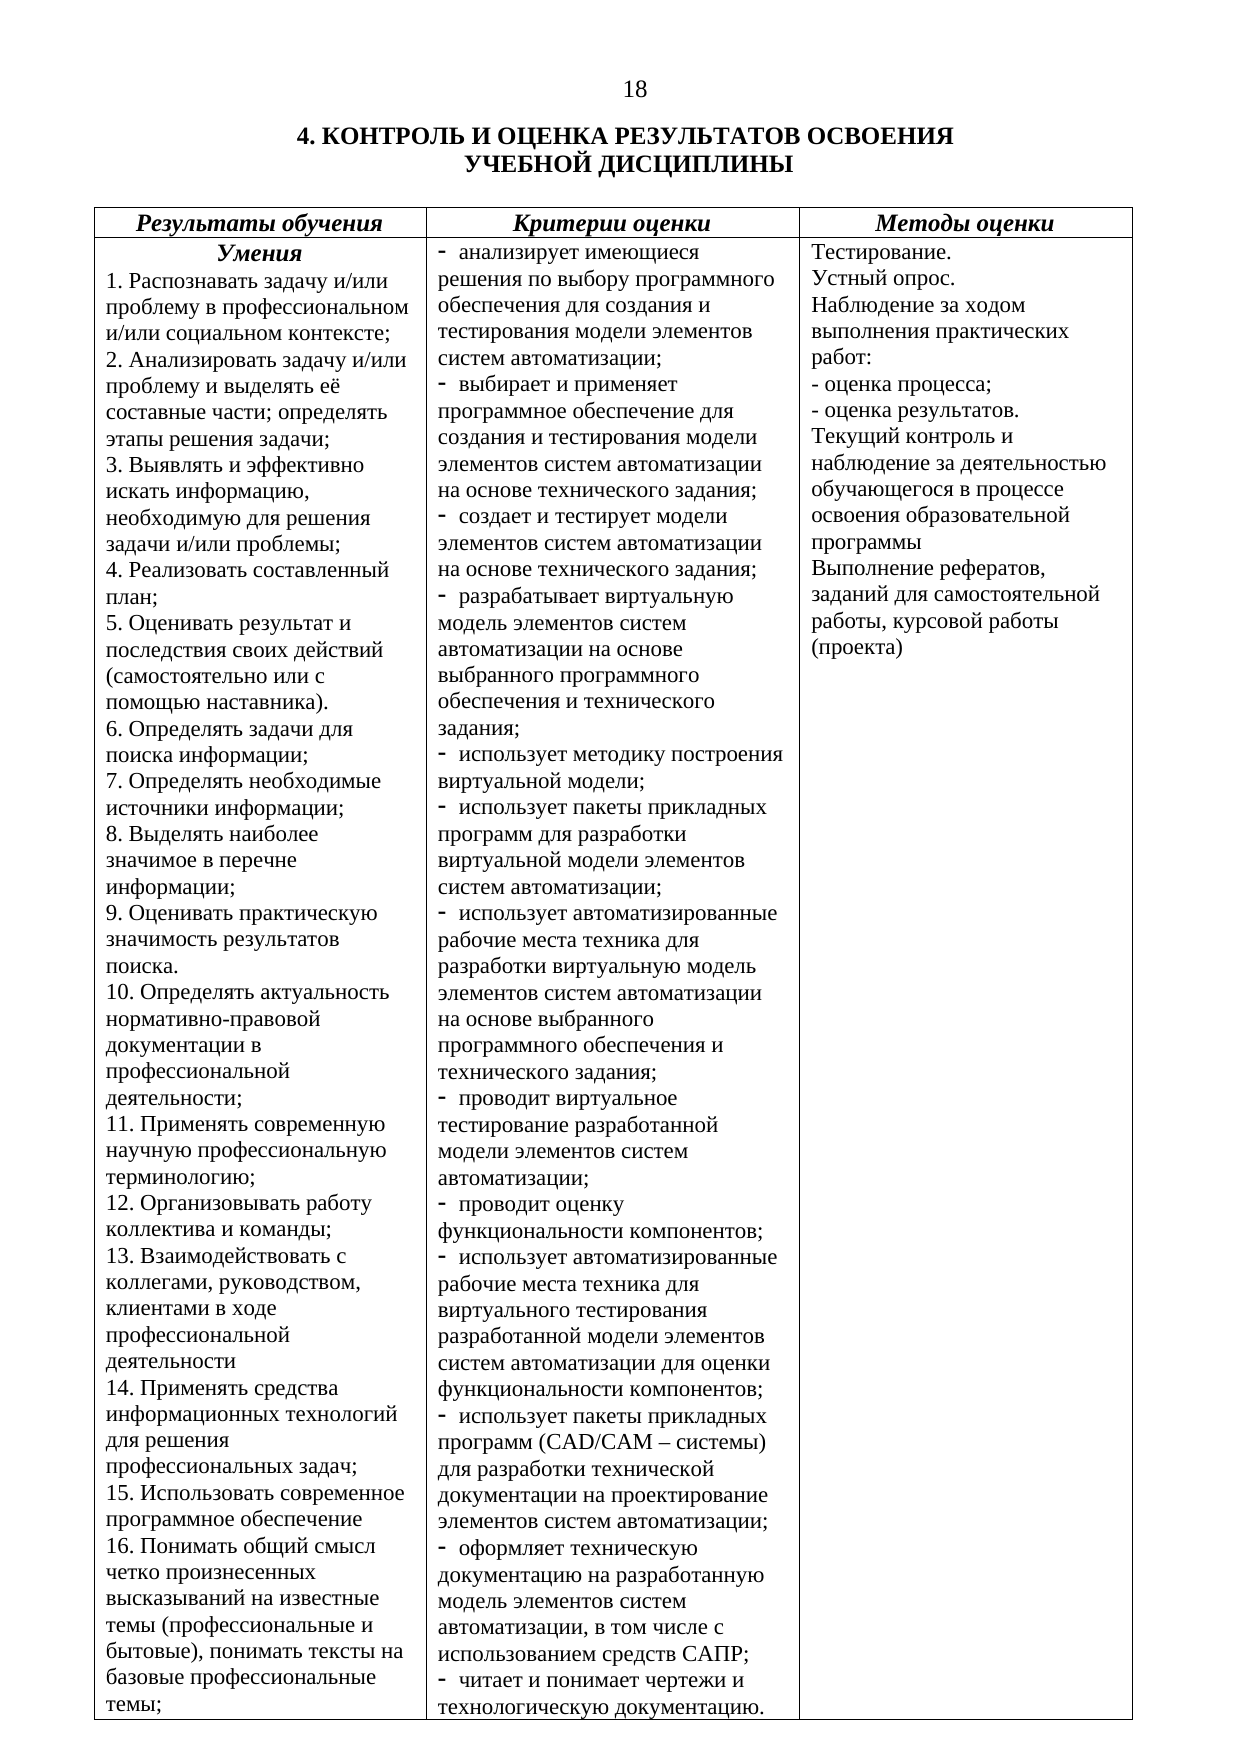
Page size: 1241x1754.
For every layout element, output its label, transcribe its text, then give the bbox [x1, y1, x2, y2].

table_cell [427, 238, 799, 1719]
table_header Критерии оценки [427, 208, 799, 237]
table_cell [800, 238, 1132, 1719]
table_header Методы оценки [800, 208, 1132, 237]
text 4. КОНТРОЛЬ И ОЦЕНКА РЕЗУЛЬТАТОВ ОСВОЕНИЯ УЧЕБНОЙ ДИСЦИПЛИНЫ [94, 121, 1163, 178]
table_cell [95, 238, 426, 1719]
table_header Результаты обучения [95, 208, 426, 237]
